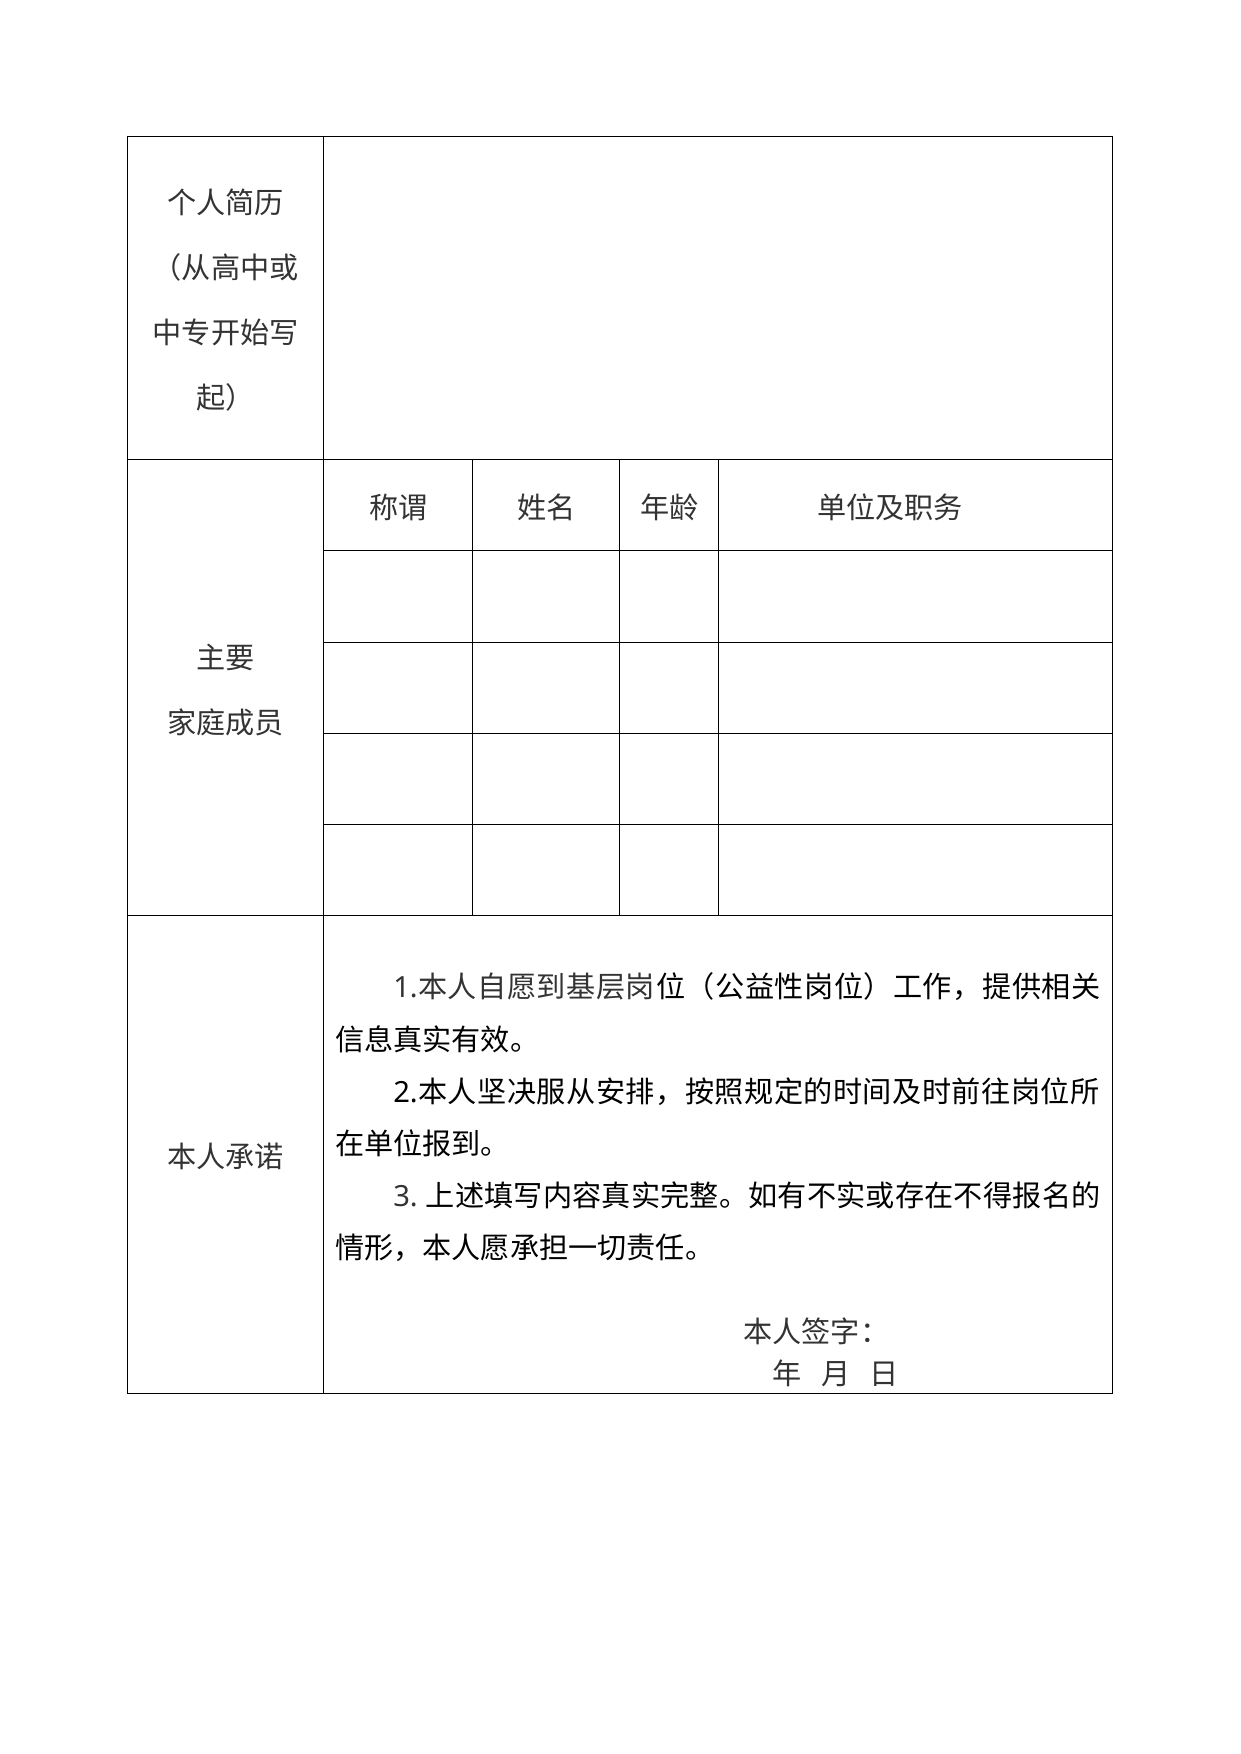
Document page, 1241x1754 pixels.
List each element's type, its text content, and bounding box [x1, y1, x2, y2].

table_cell [473, 825, 619, 915]
table_cell [620, 643, 718, 733]
table_cell [473, 734, 619, 824]
table_cell 姓名 [473, 460, 619, 550]
table_cell 个人简历 （从高中或中专开始写起） [128, 137, 323, 459]
table_cell 单位及职务 [719, 460, 1112, 550]
table_cell 本人承诺 [128, 916, 323, 1393]
table_cell [324, 825, 472, 915]
table_cell 称谓 [324, 460, 472, 550]
table_cell [620, 825, 718, 915]
table_cell 1.本人自愿到基层岗位（公益性岗位）工作，提供相关信息真实有效。 2.本人坚决服从安排，按照规定的时间及时前往岗位所在单位报到。 3. 上述填写内容真实完整。如有不实或存在不得报名的情形，本人愿承担一切责任。 本人签字： 年 月 日 [324, 916, 1112, 1393]
table_cell [473, 551, 619, 642]
table_cell 主要 家庭成员 [128, 460, 323, 915]
table_cell [620, 551, 718, 642]
table_cell 年龄 [620, 460, 718, 550]
table_cell [620, 734, 718, 824]
table_cell [719, 734, 1112, 824]
table_cell [324, 137, 1112, 459]
table_cell [473, 643, 619, 733]
table_cell [719, 825, 1112, 915]
table_cell [719, 551, 1112, 642]
table_cell [324, 643, 472, 733]
table_cell [324, 734, 472, 824]
table_cell [324, 551, 472, 642]
table_cell [719, 643, 1112, 733]
